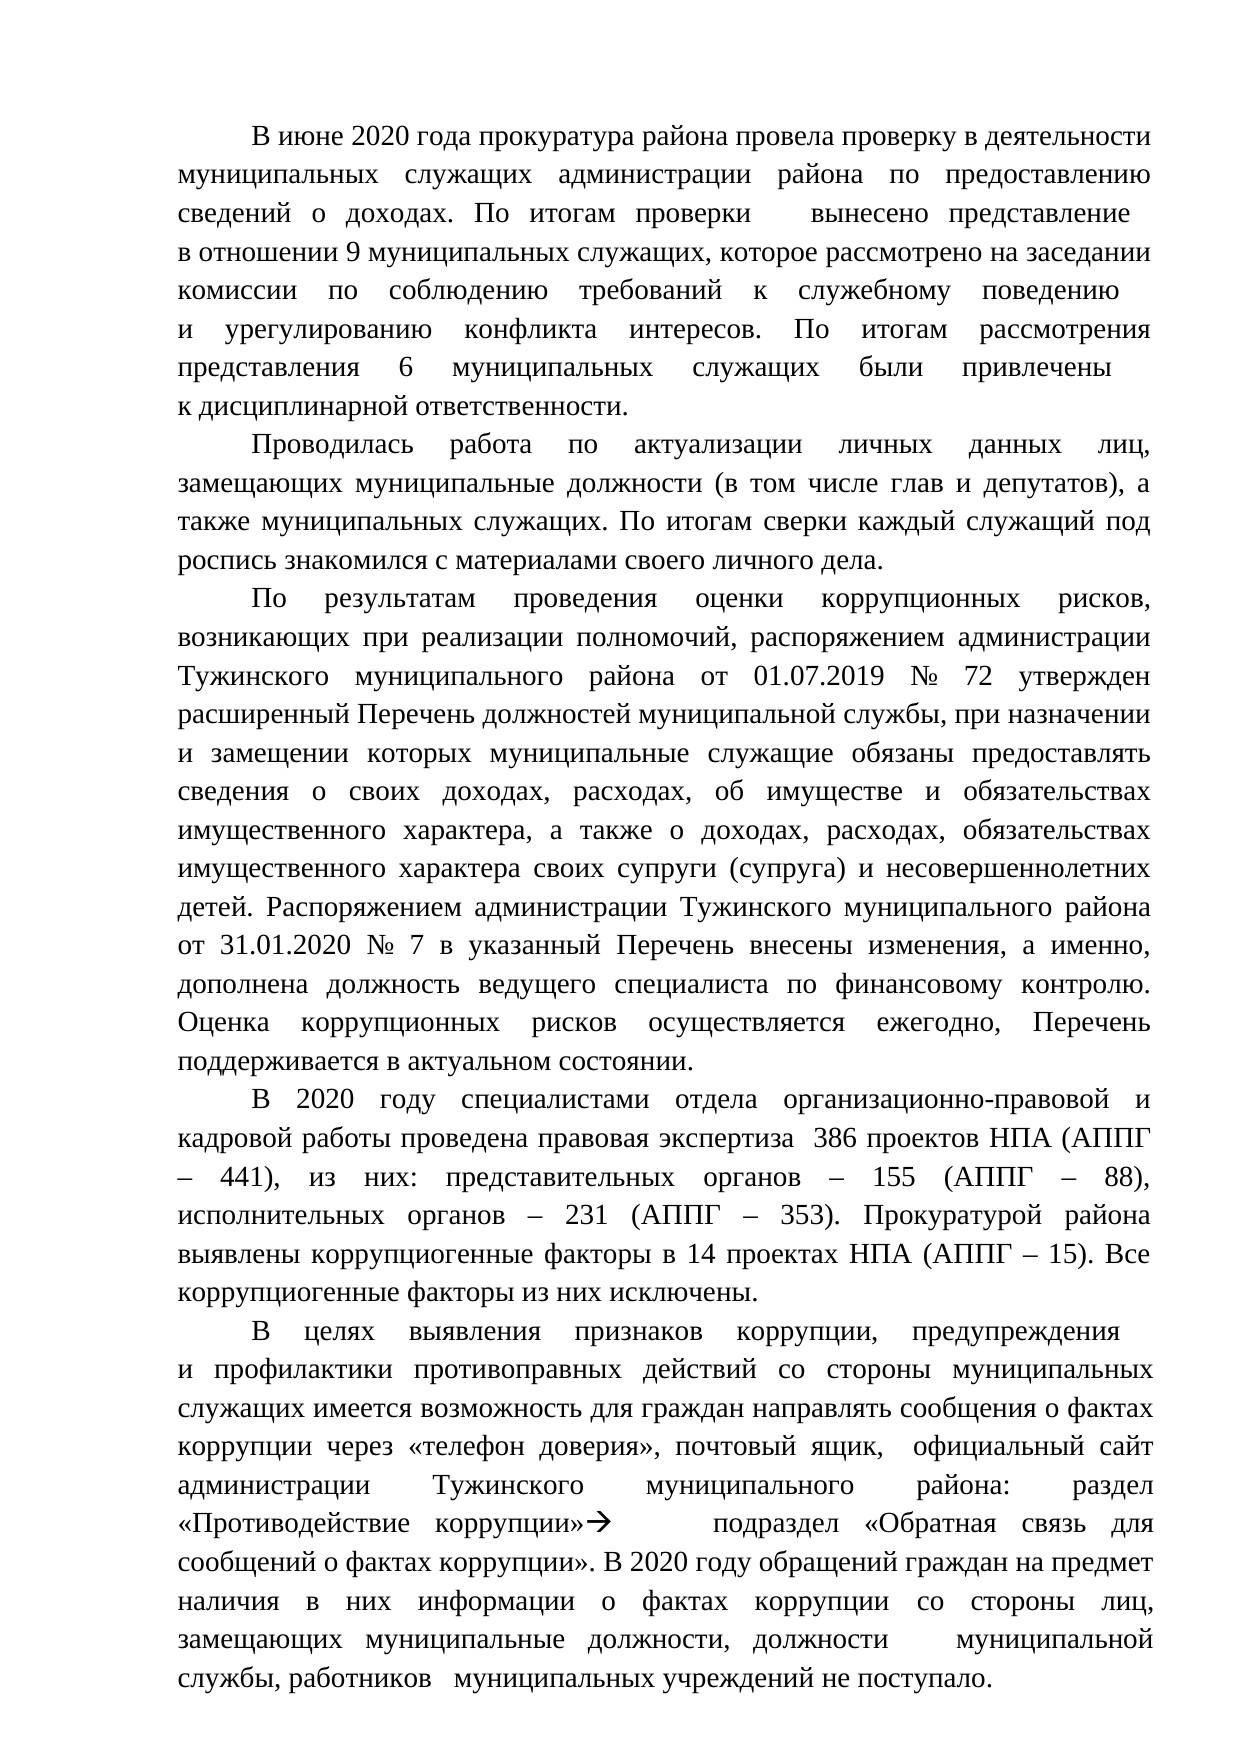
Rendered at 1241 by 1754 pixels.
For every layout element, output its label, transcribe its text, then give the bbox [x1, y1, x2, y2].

text В 2020 году специалистами отдела организационно-правовой и кадровой работы проведена правовая экспертиза 386 проектов НПА (АППГ – 441), из них: представительных органов – 155 (АППГ – 88), исполнительных органов – 231 (АППГ – 353). Прокуратурой района выявлены коррупциогенные факторы в 14 проектах НПА (АППГ – 15). Все коррупциогенные факторы из них исключены. [177, 1082, 1152, 1308]
text В целях выявления признаков коррупции, предупреждения и профилактики противоправных действий со стороны муниципальных служащих имеется возможность для граждан направлять сообщения о фактах коррупции через «телефон доверия», почтовый ящик, официальный сайт администрации Тужинского муниципального района: раздел «Противодействие коррупции» подраздел «Обратная связь для сообщений о фактах коррупции». В 2020 году обращений граждан на предмет наличия в них информации о фактах коррупции со стороны лиц, замещающих муниципальные должности, должности муниципальной службы, работников муниципальных учреждений не поступало. [177, 1313, 1154, 1693]
text По результатам проведения оценки коррупционных рисков, возникающих при реализации полномочий, распоряжением администрации Тужинского муниципального района от 01.07.2019 № 72 утвержден расширенный Перечень должностей муниципальной службы, при назначении и замещении которых муниципальные служащие обязаны предоставлять сведения о своих доходах, расходах, об имуществе и обязательствах имущественного характера, а также о доходах, расходах, обязательствах имущественного характера своих супруги (супруга) и несовершеннолетних детей. Распоряжением администрации Тужинского муниципального района от 31.01.2020 № 7 в указанный Перечень внесены изменения, а именно, дополнена должность ведущего специалиста по финансовому контролю. Оценка коррупционных рисков осуществляется ежегодно, Перечень поддерживается в актуальном состоянии. [177, 581, 1152, 1077]
text Проводилась работа по актуализации личных данных лиц, замещающих муниципальные должности (в том числе глав и депутатов), а также муниципальных служащих. По итогам сверки каждый служащий под роспись знакомился с материалами своего личного дела. [177, 426, 1152, 576]
text В июне 2020 года прокуратура района провела проверку в деятельности муниципальных служащих администрации района по предоставлению сведений о доходах. По итогам проверки вынесено представление в отношении 9 муниципальных служащих, которое рассмотрено на заседании комиссии по соблюдению требований к служебному поведению и урегулированию конфликта интересов. По итогам рассмотрения представления 6 муниципальных служащих были привлечены к дисциплинарной ответственности. [177, 118, 1152, 421]
